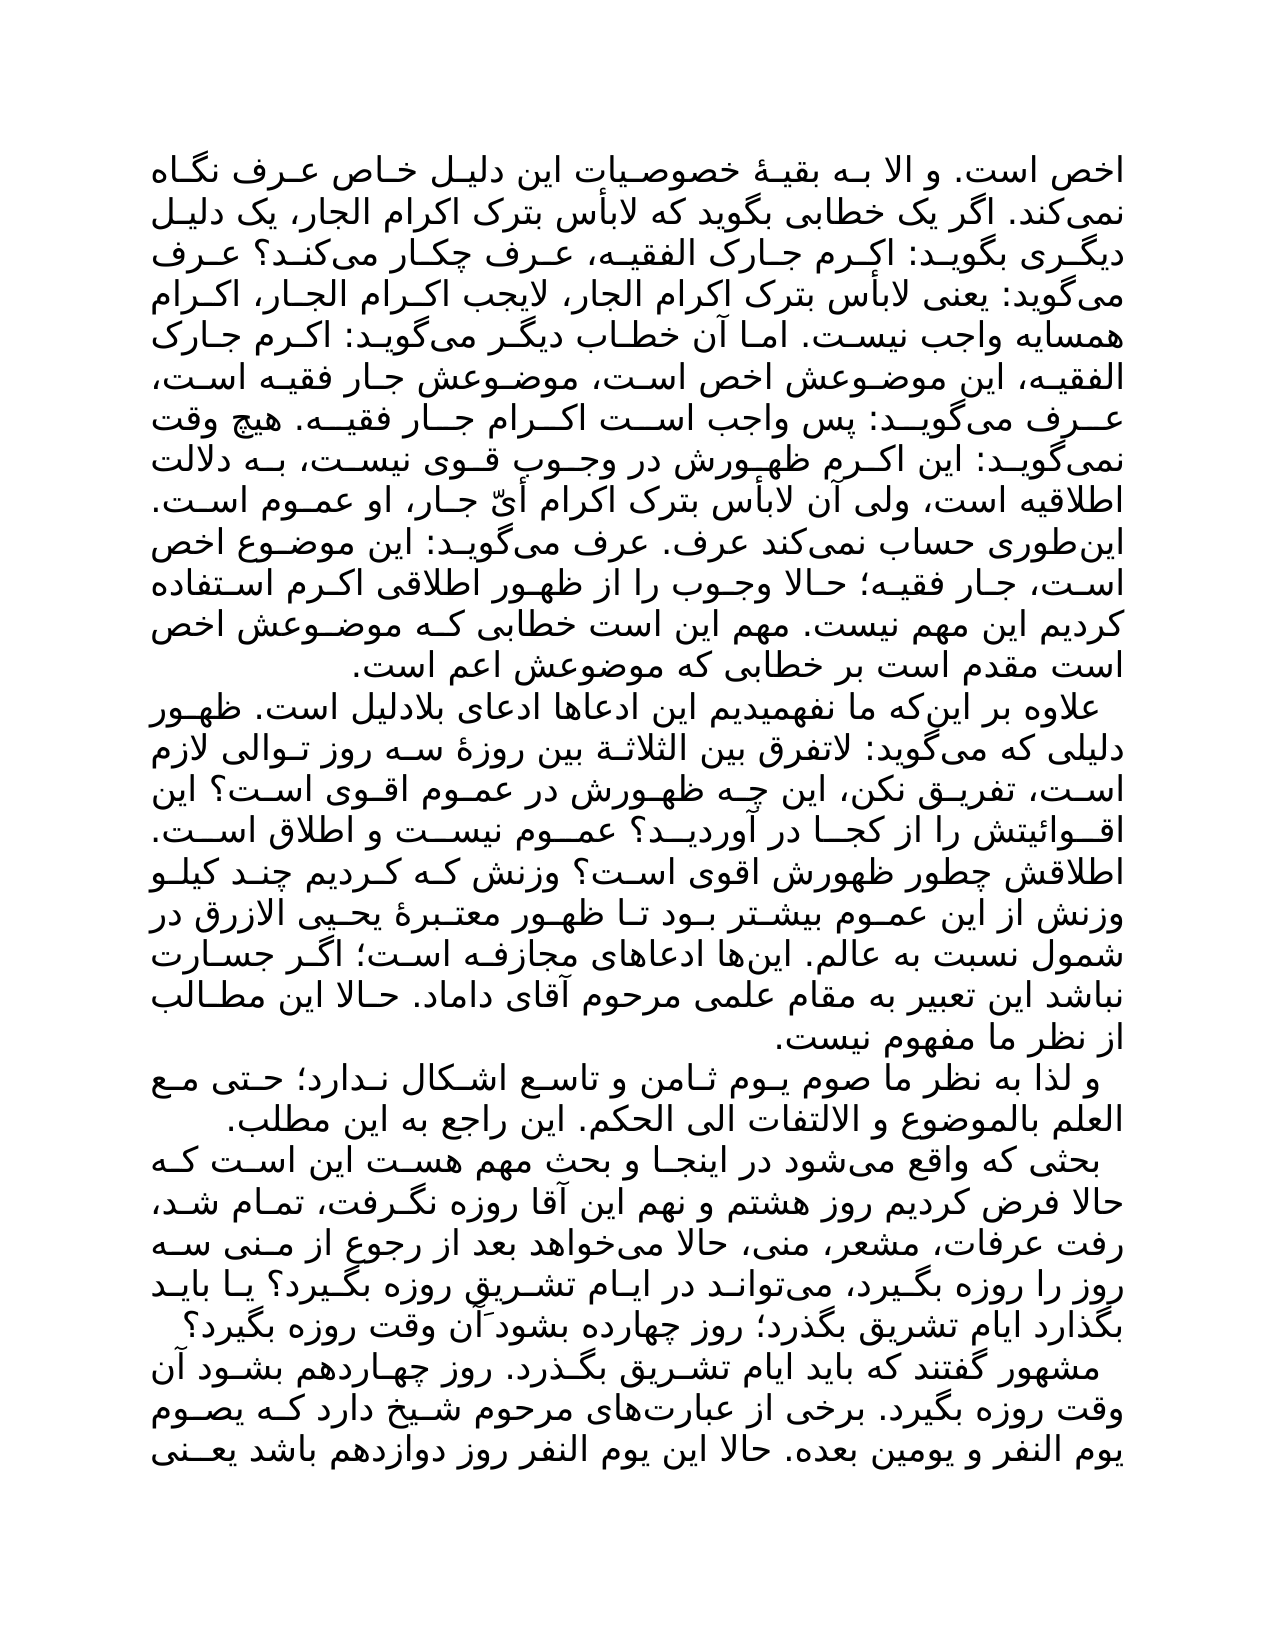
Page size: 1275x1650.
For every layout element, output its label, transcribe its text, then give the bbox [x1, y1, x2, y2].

text بحثی که واقع می‌شود در اینجا و بحث مهم هست این است که حالا فرض کردیم روز هشتم و نهم این آقا روزه نگرفت، تمام شد، رفت عرفات، مشعر، منی، حالا می‌خواهد بعد از رجوع از منی سه روز را روزه بگیرد، می‌تواند در ایام تشریق روزه بگیرد؟ یا باید بگذارد ایام تشریق بگذرد؛ روز چهارده بشود َآن وقت روزه بگیرد؟ [150, 1140, 1125, 1346]
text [150, 150, 1125, 686]
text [150, 1346, 1125, 1470]
text و لذا به نظر ما صوم یوم ثامن و تاسع اشکال ندارد؛ حتی مع العلم بالموضوع و الالتفات الی الحکم. این راجع به این مطلب. [150, 1057, 1125, 1140]
text علاوه بر این‌که ما نفهمیدیم این ادعاها ادعای بلادلیل است. ظهور دلیلی که می‌گوید: لاتفرق بین الثلاثة بین روزۀ سه روز توالی لازم است، تفریق نکن، این چه ظهورش در عموم اقوی است؟‌ این اقوائیتش را از کجا در آوردید؟ عموم نیست و اطلاق است. اطلاقش چطور ظهورش اقوی است؟ وزنش که کردیم چند کیلو وزنش از این عموم بیشتر بود تا ظهور معتبرۀ یحیی الازرق در شمول نسبت به عالم. این‌ها ادعاهای مجازفه است؛ اگر جسارت نباشد این تعبیر به مقام علمی مرحوم آقای داماد. حالا این مطالب از نظر ما مفهوم نیست. [150, 686, 1125, 1057]
